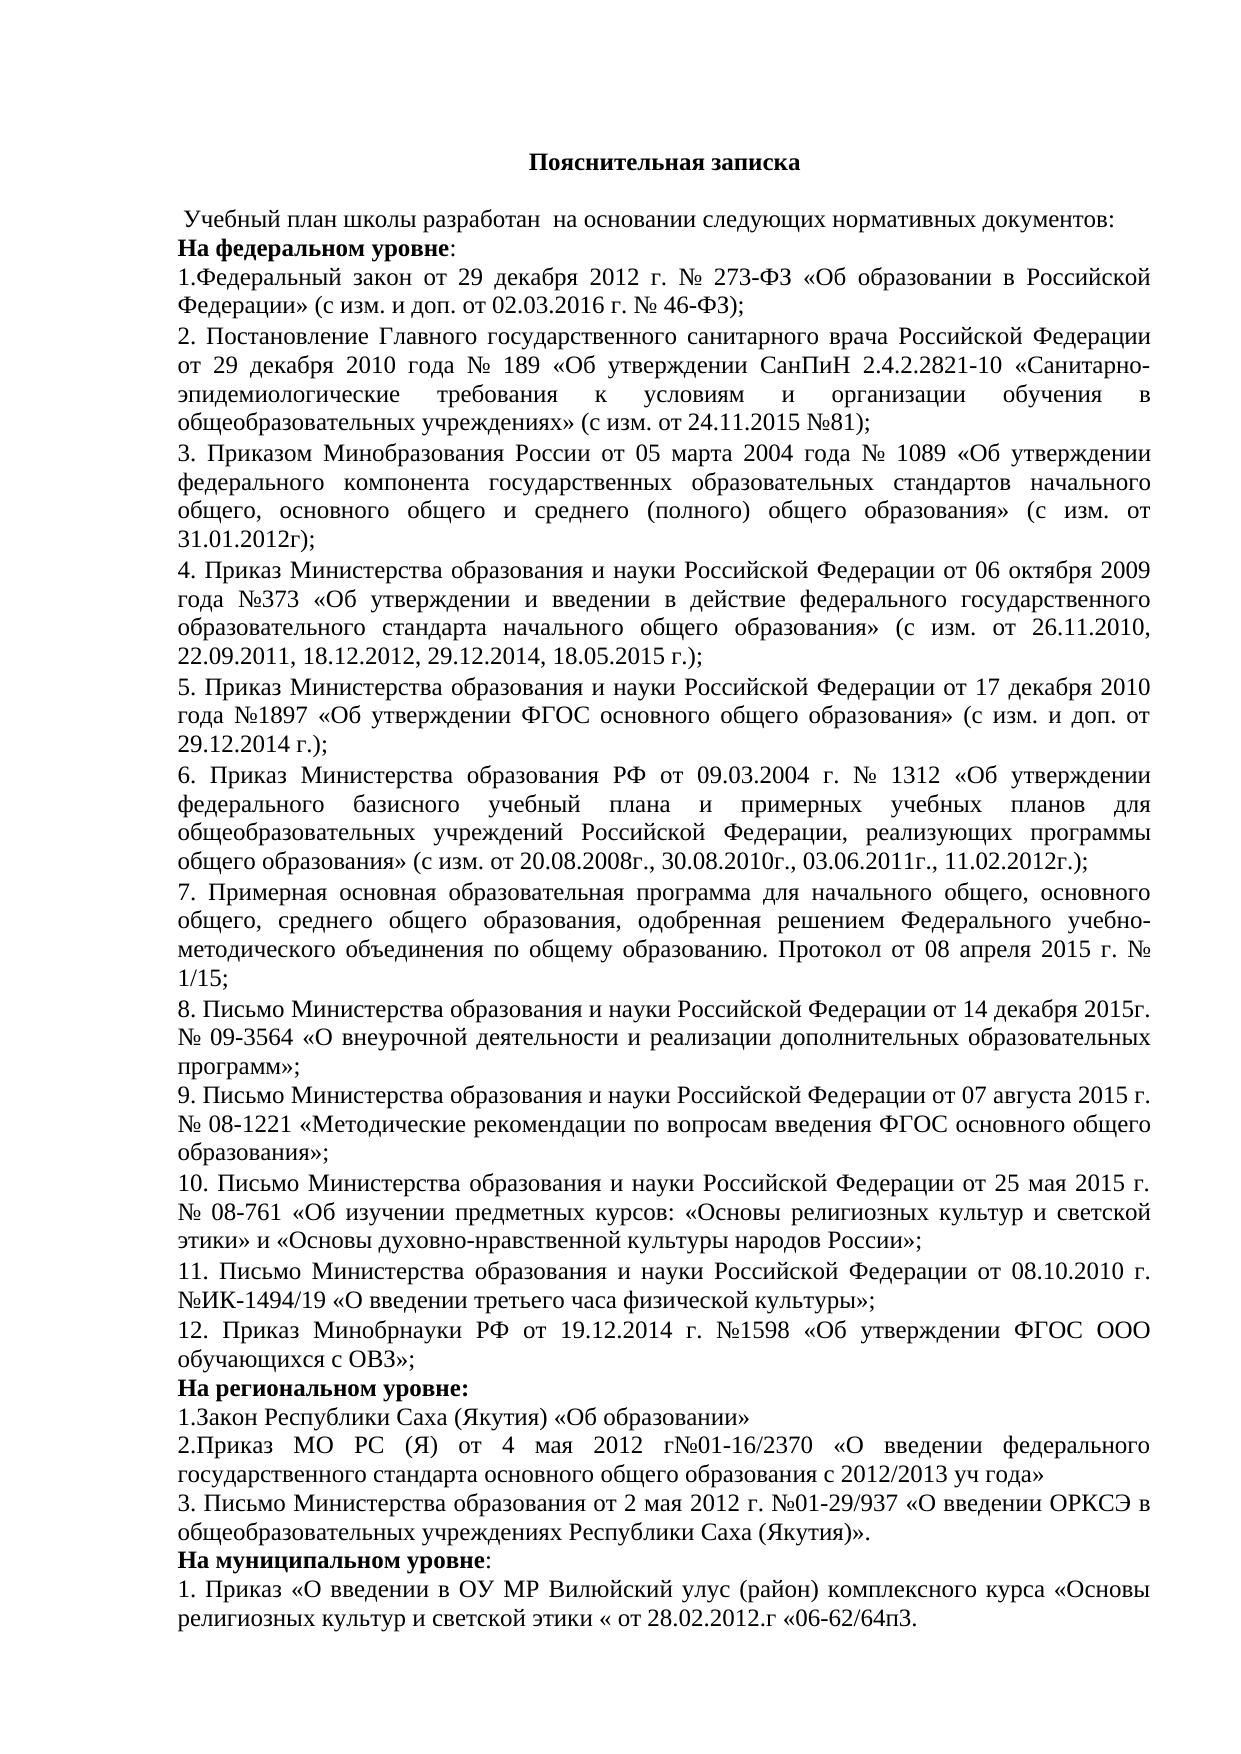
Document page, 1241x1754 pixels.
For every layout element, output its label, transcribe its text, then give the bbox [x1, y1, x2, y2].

text 9. Письмо Министерства образования и науки Российской Федерации от 07 августа 2015 г. № 08-1221 «Методические рекомендации по вопросам введения ФГОС основного общего образования»; [177, 1080, 1152, 1166]
text На муниципальном уровне: [177, 1546, 1152, 1574]
text 6. Приказ Министерства образования РФ от 09.03.2004 г. № 1312 «Об утверждении федерального базисного учебный плана и примерных учебных планов для общеобразовательных учреждений Российской Федерации, реализующих программы общего образования» (с изм. от 20.08.2008г., 30.08.2010г., 03.06.2011г., 11.02.2012г.); [177, 760, 1152, 875]
text 1.Закон Республики Саха (Якутия) «Об образовании» [177, 1402, 1152, 1431]
text На региональном уровне: [177, 1373, 1152, 1402]
text 4. Приказ Министерства образования и науки Российской Федерации от 06 октября 2009 года №373 «Об утверждении и введении в действие федерального государственного образовательного стандарта начального общего образования» (с изм. от 26.11.2010, 22.09.2011, 18.12.2012, 29.12.2014, 18.05.2015 г.); [177, 555, 1152, 670]
text 12. Приказ Минобрнауки РФ от 19.12.2014 г. №1598 «Об утверждении ФГОС ООО обучающихся с ОВЗ»; [177, 1316, 1152, 1373]
text 11. Письмо Министерства образования и науки Российской Федерации от 08.10.2010 г. №ИК-1494/19 «О введении третьего часа физической культуры»; [177, 1256, 1152, 1314]
text 1. Приказ «О введении в ОУ МР Вилюйский улус (район) комплексного курса «Основы религиозных культур и светской этики « от 28.02.2012.г «06-62/64п3. [177, 1574, 1152, 1632]
text 3. Письмо Министерства образования от 2 мая 2012 г. №01-29/937 «О введении ОРКСЭ в общеобразовательных учреждениях Республики Саха (Якутия)». [177, 1488, 1152, 1546]
text 3. Приказом Минобразования России от 05 марта 2004 года № 1089 «Об утверждении федерального компонента государственных образовательных стандартов начального общего, основного общего и среднего (полного) общего образования» (с изм. от 31.01.2012г); [177, 438, 1152, 553]
text 10. Письмо Министерства образования и науки Российской Федерации от 25 мая 2015 г. № 08-761 «Об изучении предметных курсов: «Основы религиозных культур и светской этики» и «Основы духовно-нравственной культуры народов России»; [177, 1168, 1152, 1254]
text 5. Приказ Министерства образования и науки Российской Федерации от 17 декабря 2010 года №1897 «Об утверждении ФГОС основного общего образования» (с изм. и доп. от 29.12.2014 г.); [177, 672, 1152, 758]
text 8. Письмо Министерства образования и науки Российской Федерации от 14 декабря 2015г. № 09-3564 «О внеурочной деятельности и реализации дополнительных образовательных программ»; [177, 994, 1152, 1080]
text Учебный план школы разработан на основании следующих нормативных документов: [133, 204, 1152, 233]
text 1.Федеральный закон от 29 декабря 2012 г. № 273-ФЗ «Об образовании в Российской Федерации» (с изм. и доп. от 02.03.2016 г. № 46-ФЗ); [177, 262, 1152, 319]
text Пояснительная записка [177, 147, 1152, 176]
text 2. Постановление Главного государственного санитарного врача Российской Федерации от 29 декабря 2010 года № 189 «Об утверждении СанПиН 2.4.2.2821-10 «Санитарно-эпидемиологические требования к условиям и организации обучения в общеобразовательных учреждениях» (с изм. от 24.11.2015 №81); [177, 321, 1152, 436]
text 2.Приказ МО РС (Я) от 4 мая 2012 г№01-16/2370 «О введении федерального государственного стандарта основного общего образования с 2012/2013 уч года» [177, 1431, 1152, 1488]
text 7. Примерная основная образовательная программа для начального общего, основного общего, среднего общего образования, одобренная решением Федерального учебно-методического объединения по общему образованию. Протокол от 08 апреля 2015 г. № 1/15; [177, 877, 1152, 992]
text На федеральном уровне: [177, 233, 1152, 262]
